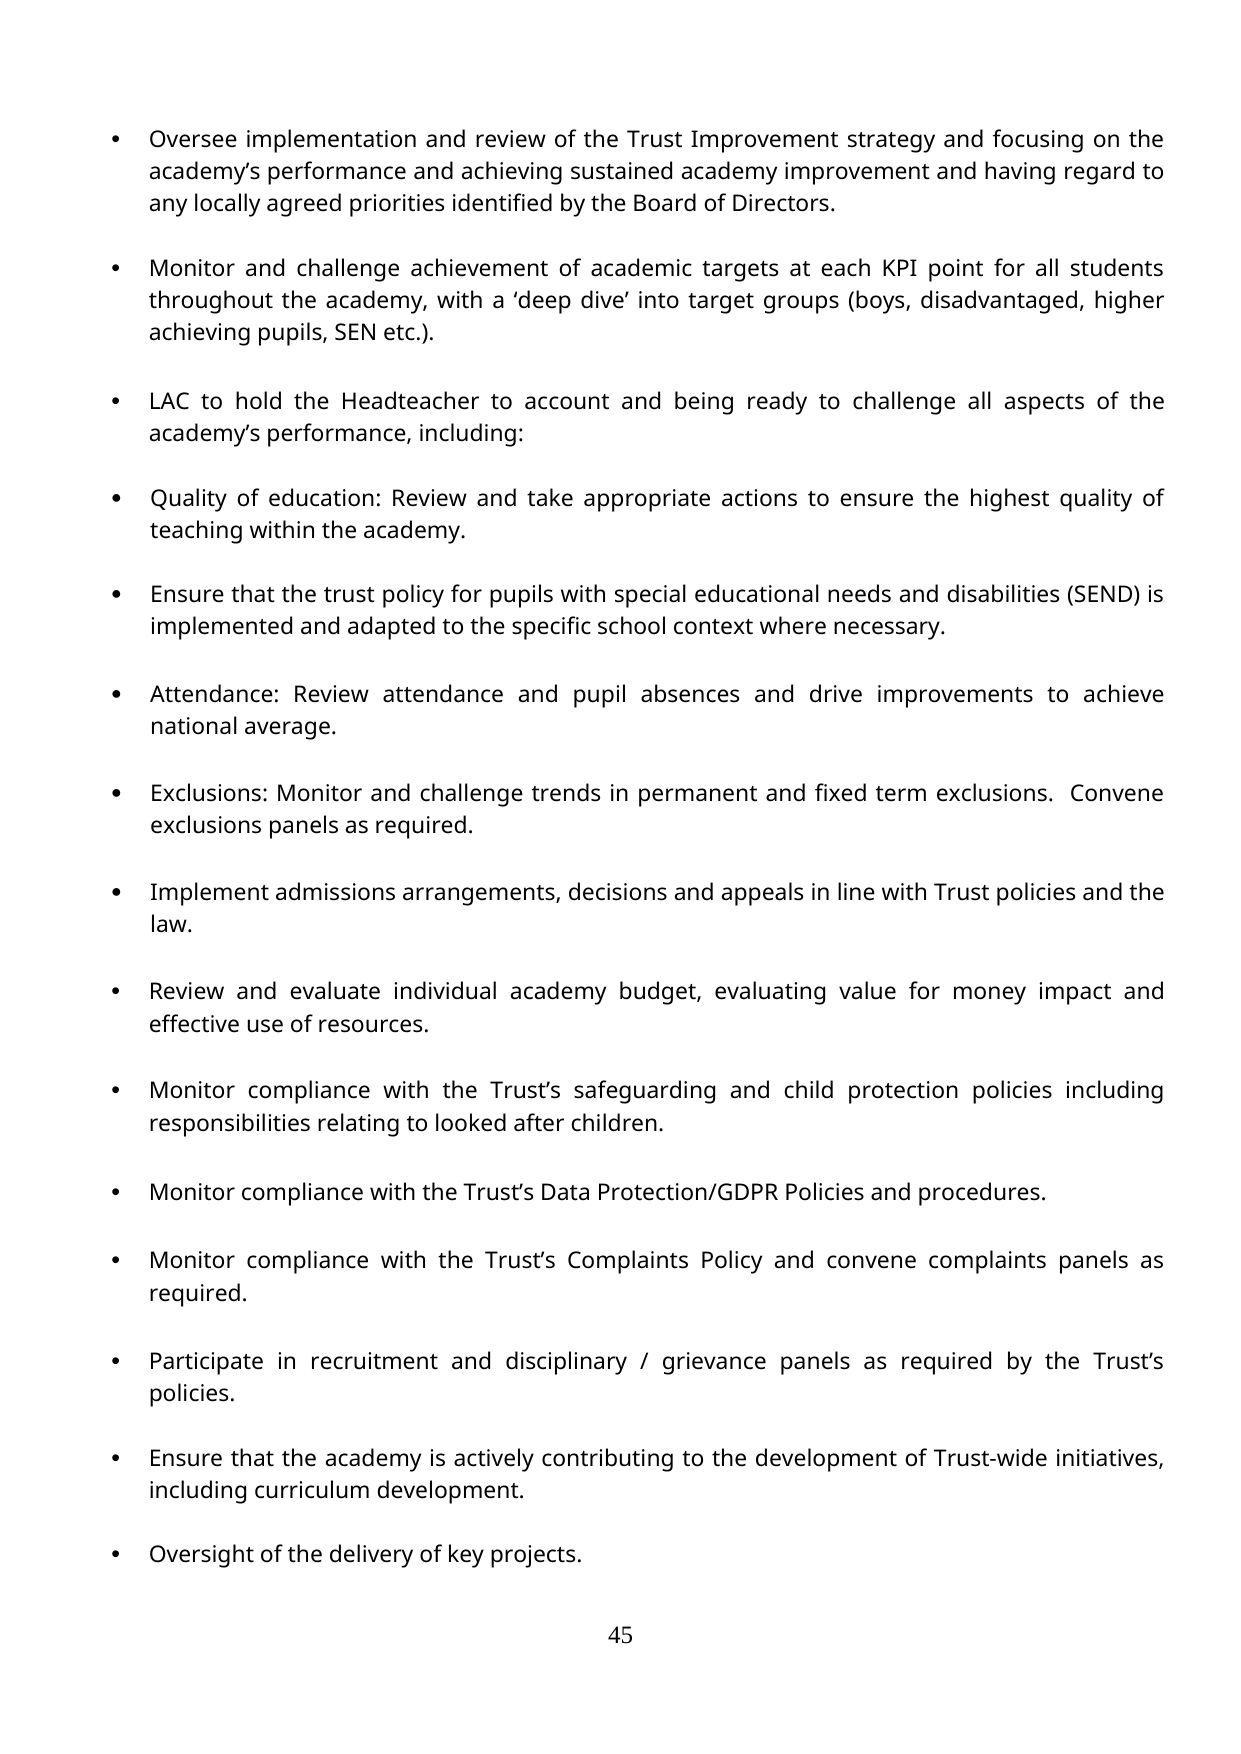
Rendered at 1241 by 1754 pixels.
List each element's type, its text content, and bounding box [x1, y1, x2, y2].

list Implement admissions arrangements, decisions and appeals in line with Trust policies and the law. [112, 876, 1166, 940]
list Attendance: Review attendance and pupil absences and drive improvements to achieve national average. [112, 677, 1166, 741]
list LAC to hold the Headteacher to account and being ready to challenge all aspects of the academy’s performance, including: [111, 385, 1166, 448]
list Exclusions: Monitor and challenge trends in permanent and fixed term exclusions. Convene exclusions panels as required. [112, 777, 1166, 840]
list Participate in recruitment and disciplinary / grievance panels as required by the Trust’s policies. [111, 1345, 1166, 1408]
list Ensure that the trust policy for pupils with special educational needs and disabilities (SEND) is implemented and adapted to the specific school context where necessary. [112, 578, 1166, 642]
list Review and evaluate individual academy budget, evaluating value for money impact and effective use of resources. [111, 975, 1166, 1039]
list Oversight of the delivery of key projects. [111, 1538, 1166, 1569]
list Ensure that the academy is actively contributing to the development of Trust-wide initiatives, including curriculum development. [111, 1442, 1166, 1505]
list Oversee implementation and review of the Trust Improvement strategy and focusing on the academy’s performance and achieving sustained academy improvement and having regard to any locally agreed priorities identified by the Board of Directors. [111, 123, 1166, 218]
list Monitor compliance with the Trust’s Complaints Policy and convene complaints panels as required. [111, 1244, 1166, 1308]
list Monitor compliance with the Trust’s Data Protection/GDPR Policies and procedures. [111, 1176, 1166, 1207]
list Quality of education: Review and take appropriate actions to ensure the highest quality of teaching within the academy. [112, 482, 1166, 545]
list Monitor and challenge achievement of academic targets at each KPI point for all students throughout the academy, with a ‘deep dive’ into target groups (boys, disadvantaged, higher achieving pupils, SEN etc.). [111, 252, 1166, 347]
list Monitor compliance with the Trust’s safeguarding and child protection policies including responsibilities relating to looked after children. [111, 1074, 1166, 1138]
